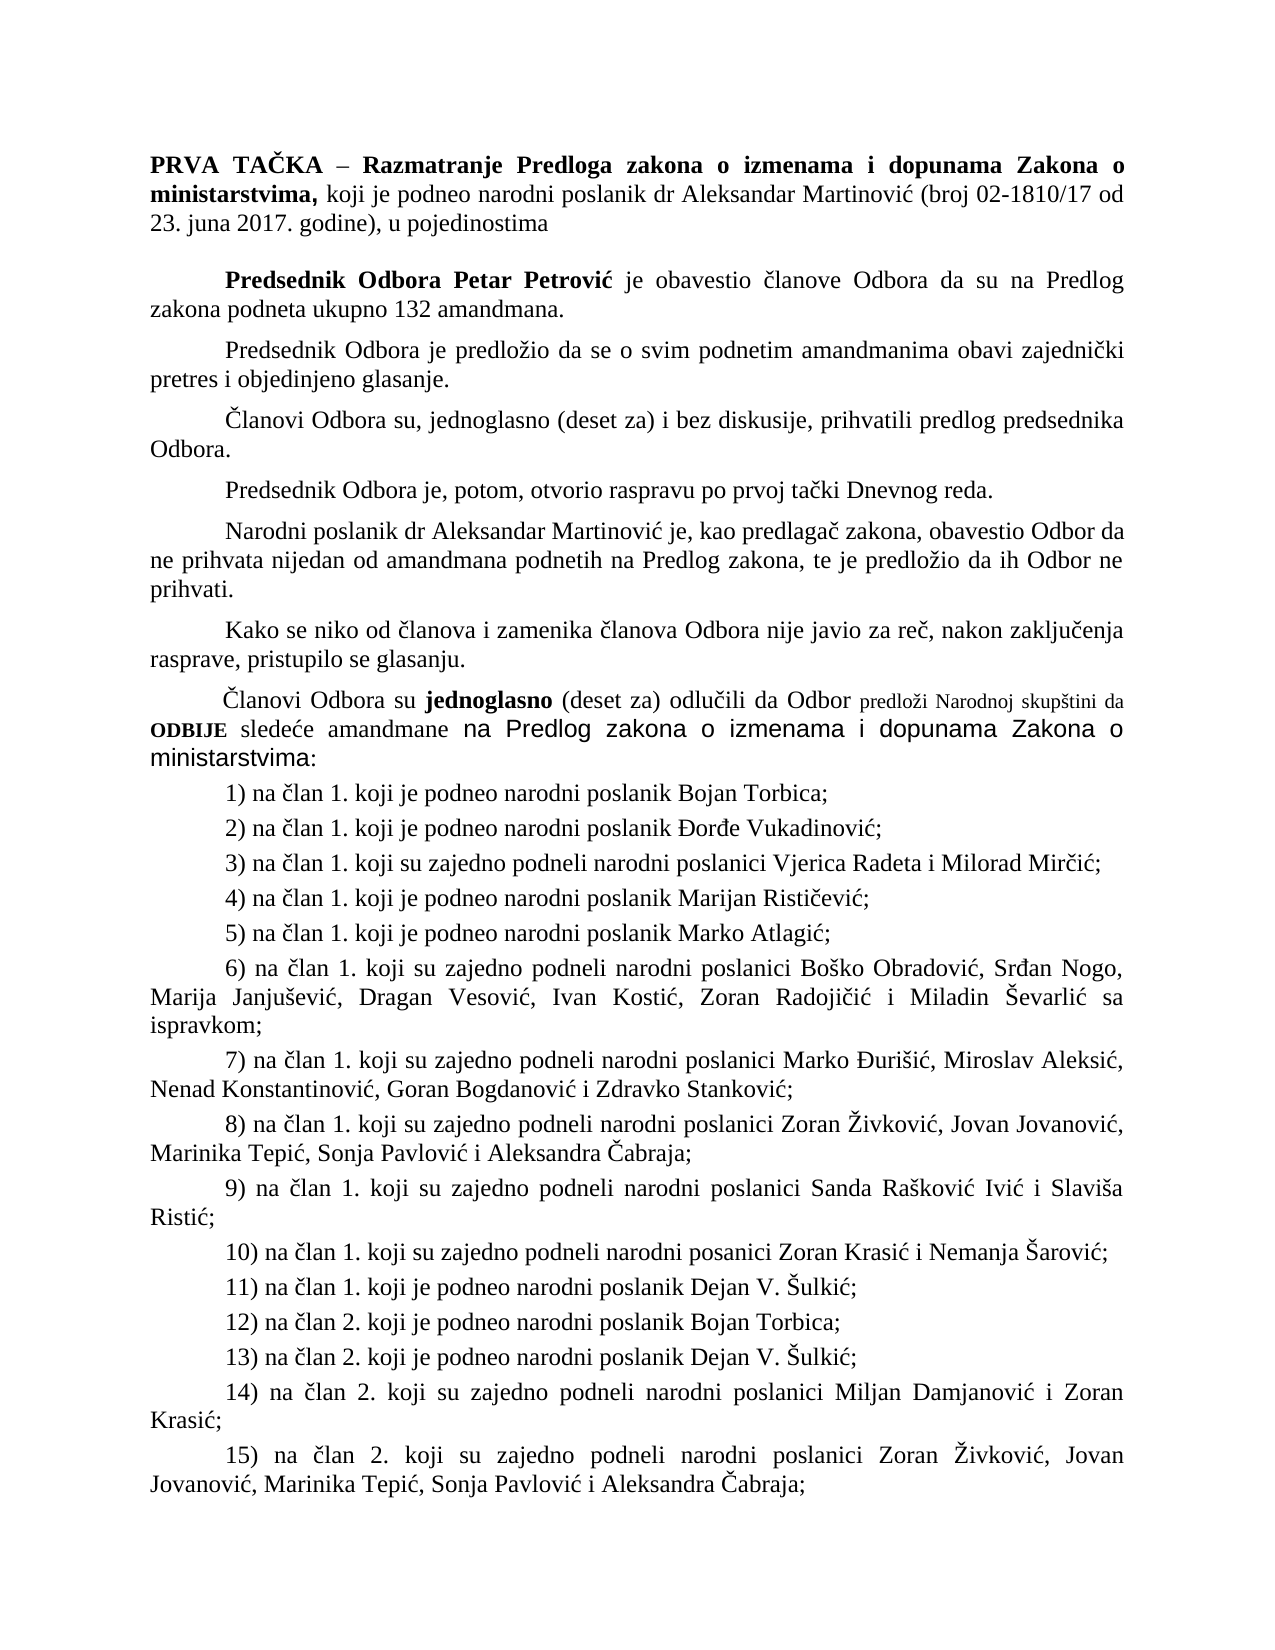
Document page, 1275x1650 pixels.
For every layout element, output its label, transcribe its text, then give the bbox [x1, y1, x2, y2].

text 15) na član 2. koji su zajedno podneli narodni poslanici Zoran Živković, Jovan Jovanović, Marinika Tepić, Sonja Pavlović i Aleksandra Čabraja; [150, 1440, 1125, 1498]
text 11) na član 1. koji je podneo narodni poslanik Dejan V. Šulkić; [150, 1272, 1125, 1300]
text Predsednik Odbora Petar Petrović je obavestio članove Odbora da su na Predlog zakona podneta ukupno 132 amandmana. [150, 265, 1125, 323]
text 12) na član 2. koji je podneo narodni poslanik Bojan Torbica; [150, 1307, 1125, 1335]
text Predsednik Odbora je predložio da se o svim podnetim amandmanima obavi zajednički pretres i objedinjeno glasanje. [150, 335, 1125, 393]
text 6) na član 1. koji su zajedno podneli narodni poslanici Boško Obradović, Srđan Nogo, Marija Janjušević, Dragan Vesović, Ivan Kostić, Zoran Radojičić i Miladin Ševarlić sa ispravkom; [150, 953, 1125, 1039]
text 4) na član 1. koji je podneo narodni poslanik Marijan Rističević; [150, 883, 1125, 912]
text 9) na član 1. koji su zajedno podneli narodni poslanici Sanda Rašković Ivić i Slaviša Ristić; [150, 1173, 1125, 1230]
text Narodni poslanik dr Aleksandar Martinović je, kao predlagač zakona, obavestio Odbor da ne prihvata nijedan od amandmana podnetih na Predlog zakona, te je predložio da ih Odbor ne prihvati. [150, 516, 1125, 603]
text 10) na član 1. koji su zajedno podneli narodni posanici Zoran Krasić i Nemanja Šarović; [150, 1237, 1125, 1265]
text Članovi Odbora su, jednoglasno (deset za) i bez diskusije, prihvatili predlog predsednika Odbora. [150, 405, 1125, 463]
text 1) na član 1. koji je podneo narodni poslanik Bojan Torbica; [150, 778, 1125, 807]
text Predsednik Odbora je, potom, otvorio raspravu po prvoj tački Dnevnog reda. [150, 475, 1125, 504]
text Članovi Odbora su jednoglasno (deset za) odlučili da Odbor predloži Narodnoj skupštini da ODBIJE sledeće amandmane na Predlog zakona o izmenama i dopunama Zakona o ministarstvima: [150, 685, 1125, 772]
text 5) na član 1. koji je podneo narodni poslanik Marko Atlagić; [150, 918, 1125, 947]
text 7) na član 1. koji su zajedno podneli narodni poslanici Marko Đurišić, Miroslav Aleksić, Nenad Konstantinović, Goran Bogdanović i Zdravko Stanković; [150, 1045, 1125, 1103]
text 3) na član 1. koji su zajedno podneli narodni poslanici Vjerica Radeta i Milorad Mirčić; [150, 848, 1125, 877]
text 13) na član 2. koji je podneo narodni poslanik Dejan V. Šulkić; [150, 1342, 1125, 1370]
text PRVA TAČKA – Razmatranje Predloga zakona o izmenama i dopunama Zakona o ministarstvima, koji je podneo narodni poslanik dr Aleksandar Martinović (broj 02-1810/17 od 23. juna 2017. godine), u pojedinostima [150, 150, 1125, 236]
text 8) na član 1. koji su zajedno podneli narodni poslanici Zoran Živković, Jovan Jovanović, Marinika Tepić, Sonja Pavlović i Aleksandra Čabraja; [150, 1109, 1125, 1167]
text 14) na član 2. koji su zajedno podneli narodni poslanici Miljan Damjanović i Zoran Krasić; [150, 1377, 1125, 1434]
text Kako se niko od članova i zamenika članova Odbora nije javio za reč, nakon zaključenja rasprave, pristupilo se glasanju. [150, 615, 1125, 673]
text 2) na član 1. koji je podneo narodni poslanik Đorđe Vukadinović; [150, 813, 1125, 842]
